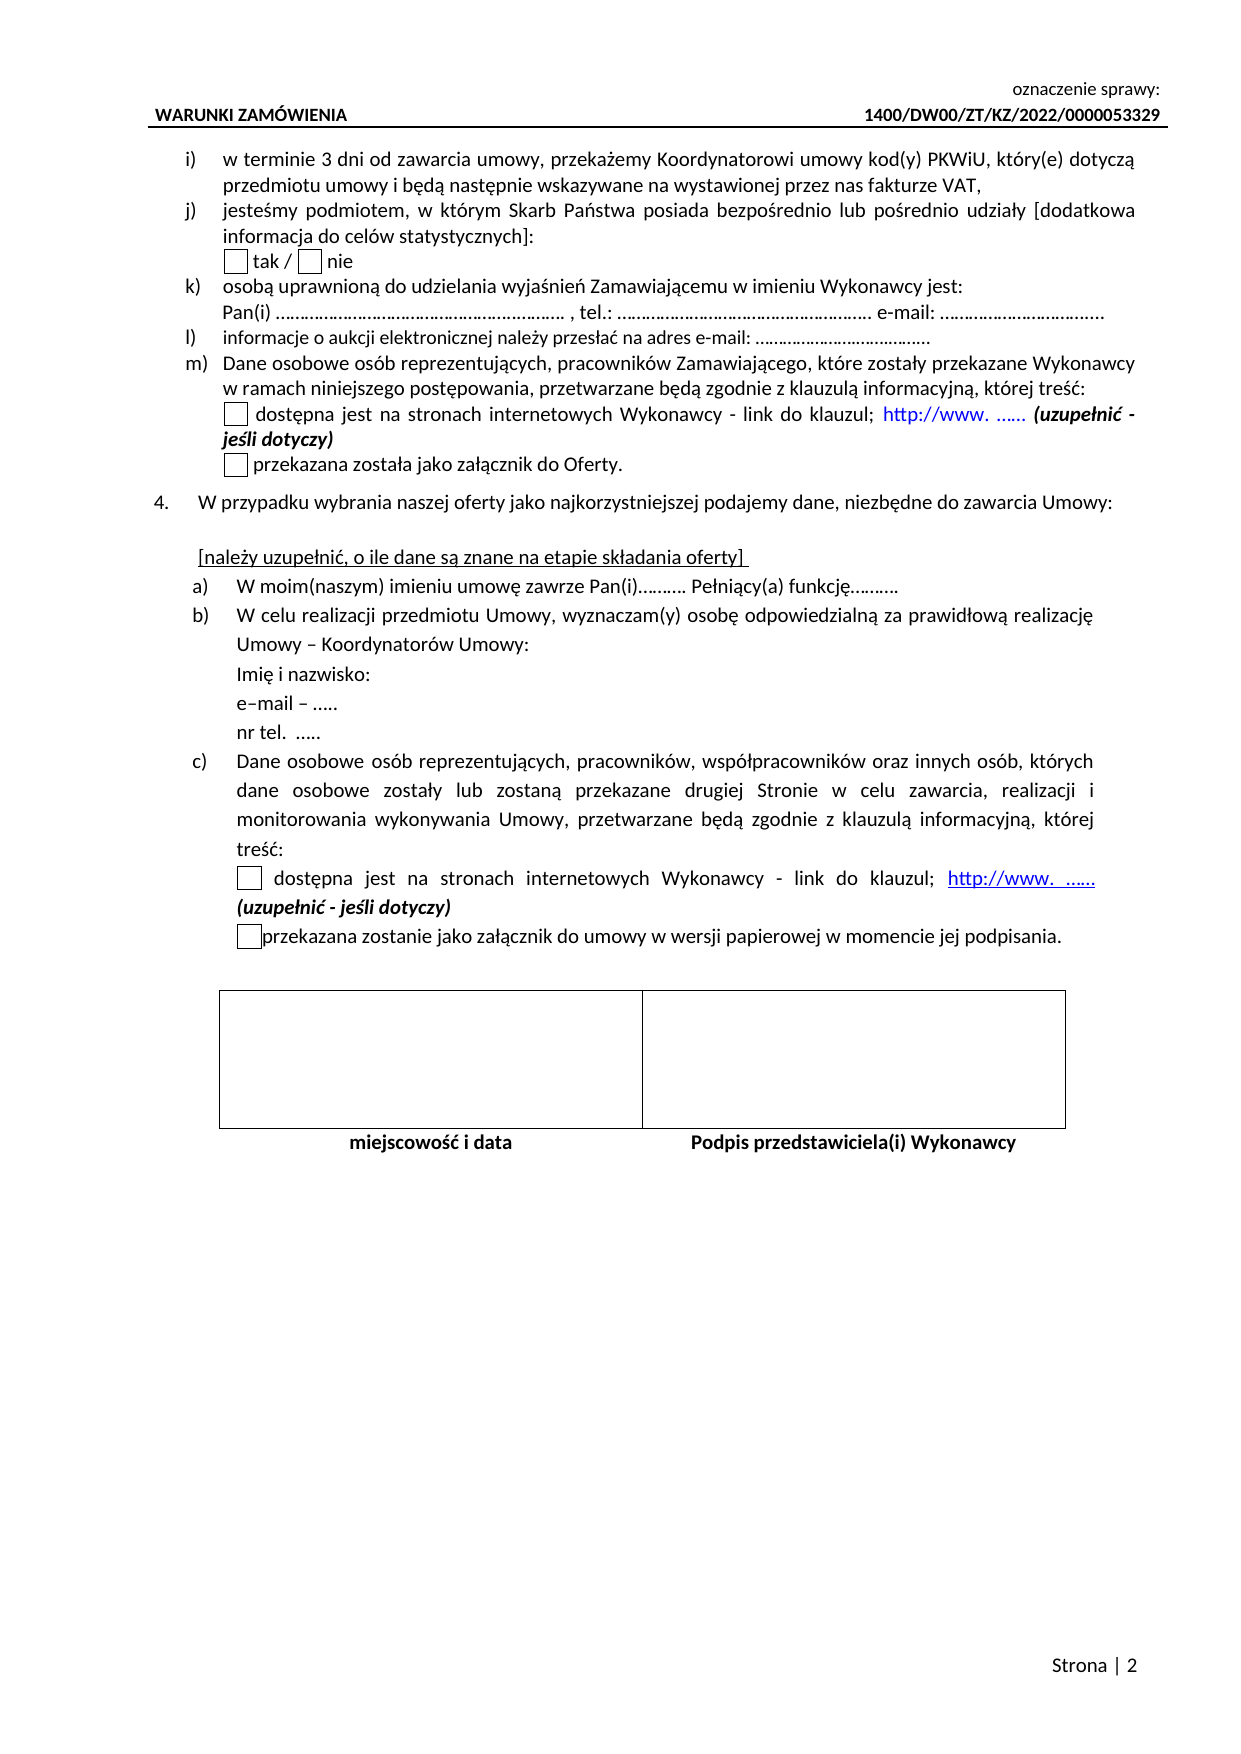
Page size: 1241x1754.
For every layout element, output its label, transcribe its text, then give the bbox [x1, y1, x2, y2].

list osobą uprawnioną do udzielania wyjaśnień Zamawiającemu w imieniu Wykonawcy jest: [185, 274, 1137, 299]
list W przypadku wybrania naszej oferty jako najkorzystniejszej podajemy dane, niezbędne do zawarcia Umowy: [153, 489, 1141, 515]
list Dane osobowe osób reprezentujących, pracowników, współpracowników oraz innych osób, których dane osobowe zostały lub zostaną przekazane drugiej Stronie w celu zawarcia, realizacji i monitorowania wykonywania Umowy, przetwarzane będą zgodnie z klauzulą informacyjną, której treść: [192, 748, 1095, 861]
table_cell miejscowość i data [219, 1129, 642, 1155]
text dostępna jest na stronach internetowych Wykonawcy - link do klauzul; http://www. …… (uzupełnić - jeśli dotyczy) [236, 865, 1095, 919]
text [należy uzupełnić, o ile dane są znane na etapie składania oferty] [198, 544, 1137, 569]
text przekazana zostanie jako załącznik do umowy w wersji papierowej w momencie jej podpisania. [236, 923, 1095, 949]
text nr tel. ….. [236, 719, 1095, 744]
list przekazana została jako załącznik do Oferty. [223, 452, 1137, 477]
list Dane osobowe osób reprezentujących, pracowników Zamawiającego, które zostały przekazane Wykonawcy w ramach niniejszego postępowania, przetwarzane będą zgodnie z klauzulą informacyjną, której treść: [185, 350, 1137, 401]
list W celu realizacji przedmiotu Umowy, wyznaczam(y) osobę odpowiedzialną za prawidłową realizację Umowy – Koordynatorów Umowy: [192, 602, 1095, 657]
table_header [643, 991, 1065, 1128]
table_header [220, 991, 642, 1128]
list Pan(i) …………………………………………..………. , tel.: …………………………………………….. e-mail: ………………………….... [222, 299, 1137, 324]
list w terminie 3 dni od zawarcia umowy, przekażemy Koordynatorowi umowy kod(y) PKWiU, który(e) dotyczą przedmiotu umowy i będą następnie wskazywane na wystawionej przez nas fakturze VAT, [185, 147, 1137, 197]
list dostępna jest na stronach internetowych Wykonawcy - link do klauzul; http://www. …… (uzupełnić - jeśli dotyczy) [223, 401, 1137, 452]
list informacje o aukcji elektronicznej należy przesłać na adres e-mail: ………………….…….……... [185, 324, 1137, 350]
list W moim(naszym) imieniu umowę zawrze Pan(i)………. Pełniący(a) funkcję………. [192, 573, 1095, 599]
text Imię i nazwisko: [236, 661, 1095, 686]
table_cell Podpis przedstawiciela(i) Wykonawcy [642, 1129, 1065, 1155]
text tak / nie [223, 248, 1137, 274]
text e–mail – ….. [236, 690, 1095, 715]
list jesteśmy podmiotem, w którym Skarb Państwa posiada bezpośrednio lub pośrednio udziały [dodatkowa informacja do celów statystycznych]: [185, 197, 1137, 248]
